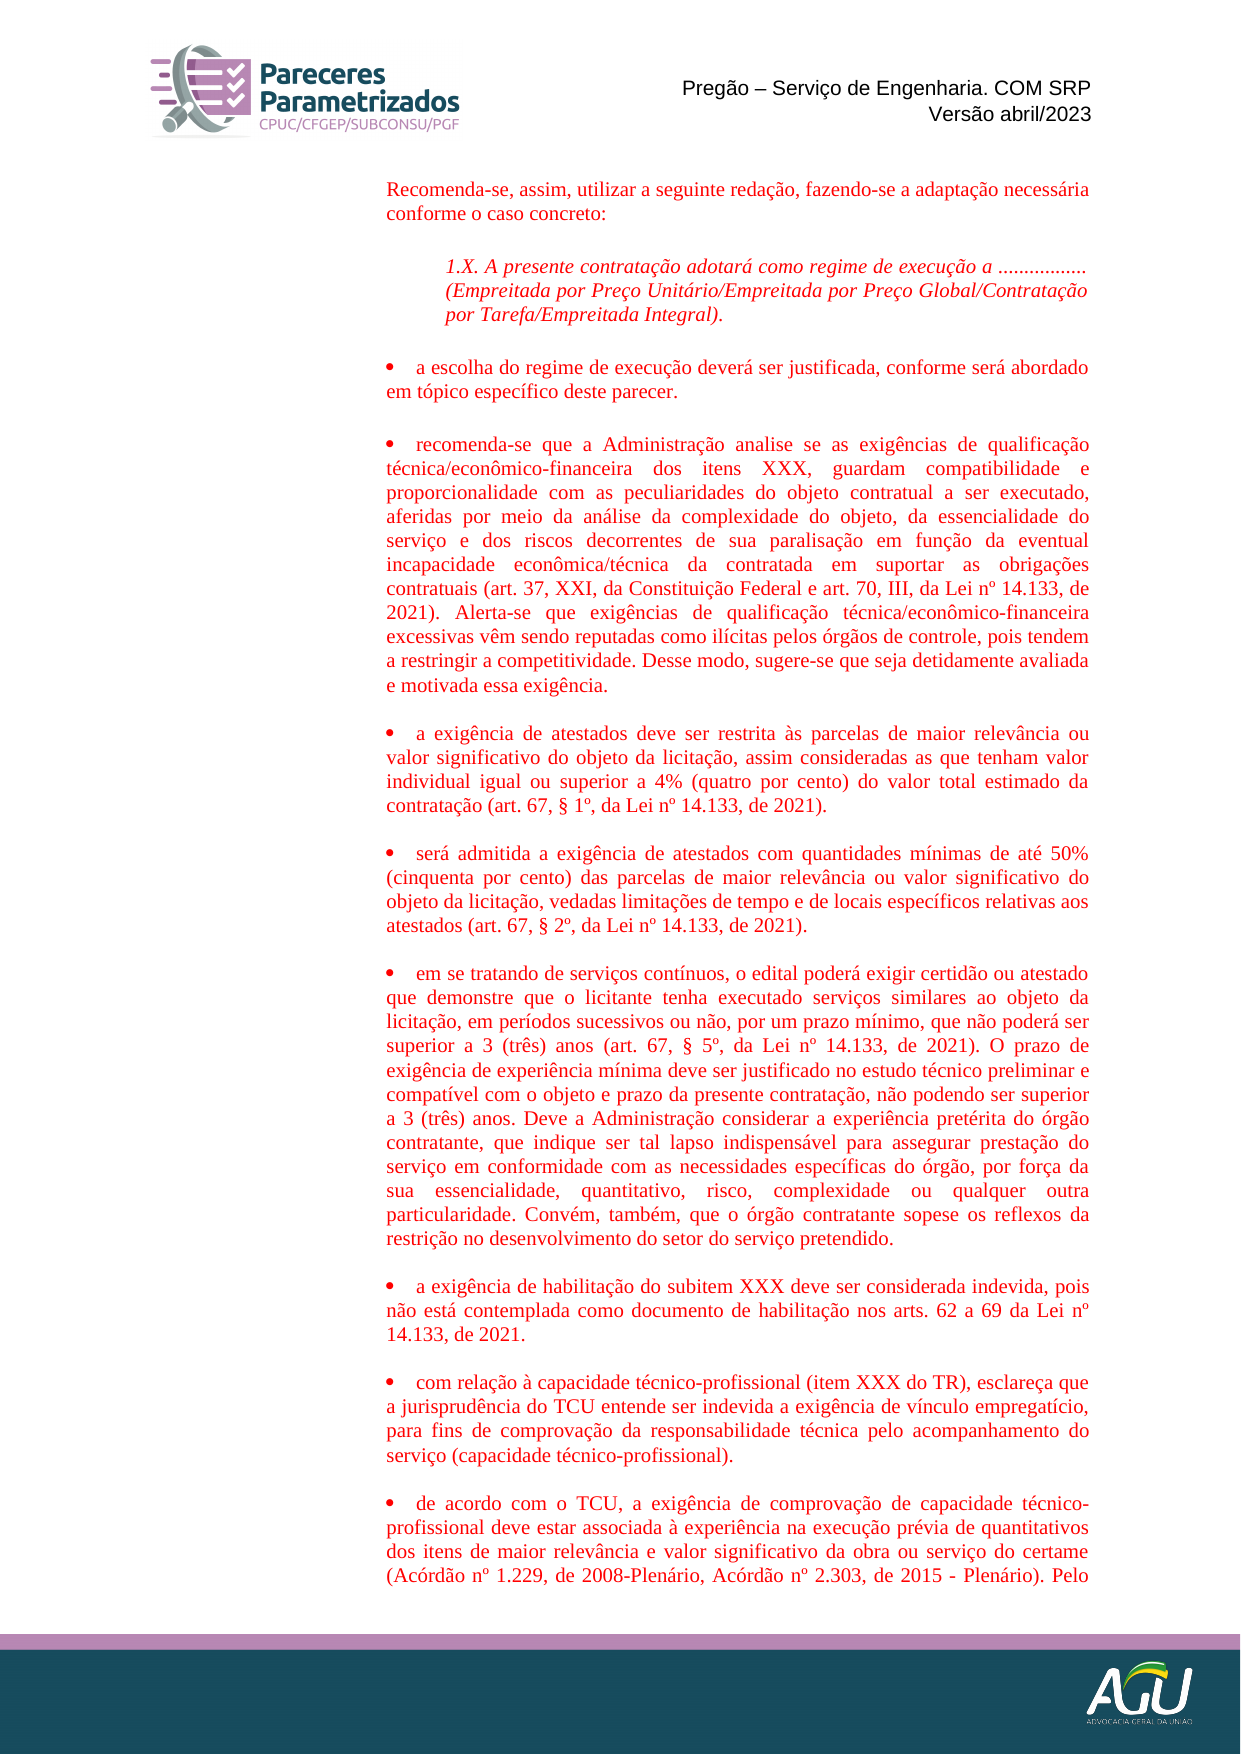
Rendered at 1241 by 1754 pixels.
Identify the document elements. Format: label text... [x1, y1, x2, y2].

list em se tratando de serviços contínuos, o edital poderá exigir certidão ou atestado que demonstre que o licitante tenha executado serviços similares ao objeto da licitação, em períodos sucessivos ou não, por um prazo mínimo, que não poderá ser superior a 3 (três) anos (art. 67, § 5º, da Lei nº 14.133, de 2021). O prazo de exigência de experiência mínima deve ser justificado no estudo técnico preliminar e compatível com o objeto e prazo da presente contratação, não podendo ser superior a 3 (três) anos. Deve a Administração considerar a experiência pretérita do órgão contratante, que indique ser tal lapso indispensável para assegurar prestação do serviço em conformidade com as necessidades específicas do órgão, por força da sua essencialidade, quantitativo, risco, complexidade ou qualquer outra particularidade. Convém, também, que o órgão contratante sopese os reflexos da restrição no desenvolvimento do setor do serviço pretendido. [386, 961, 1090, 1250]
list a exigência de atestados deve ser restrita às parcelas de maior relevância ou valor significativo do objeto da licitação, assim consideradas as que tenham valor individual igual ou superior a 4% (quatro por cento) do valor total estimado da contratação (art. 67, § 1º, da Lei nº 14.133, de 2021). [386, 721, 1090, 817]
list recomenda-se que a Administração analise se as exigências de qualificação técnica/econômico-financeira dos itens XXX, guardam compatibilidade e proporcionalidade com as peculiaridades do objeto contratual a ser executado, aferidas por meio da análise da complexidade do objeto, da essencialidade do serviço e dos riscos decorrentes de sua paralisação em função da eventual incapacidade econômica/técnica da contratada em suportar as obrigações contratuais (art. 37, XXI, da Constituição Federal e art. 70, III, da Lei nº 14.133, de 2021). Alerta-se que exigências de qualificação técnica/econômico-financeira excessivas vêm sendo reputadas como ilícitas pelos órgãos de controle, pois tendem a restringir a competitividade. Desse modo, sugere-se que seja detidamente avaliada e motivada essa exigência. [386, 432, 1090, 697]
picture [0, 1634, 1241, 1754]
list a escolha do regime de execução deverá ser justificada, conforme será abordado em tópico específico deste parecer. [386, 355, 1090, 403]
list com relação à capacidade técnico-profissional (item XXX do TR), esclareça que a jurisprudência do TCU entende ser indevida a exigência de vínculo empregatício, para fins de comprovação da responsabilidade técnica pelo acompanhamento do serviço (capacidade técnico-profissional). [386, 1370, 1090, 1467]
list será admitida a exigência de atestados com quantidades mínimas de até 50% (cinquenta por cento) das parcelas de maior relevância ou valor significativo do objeto da licitação, vedadas limitações de tempo e de locais específicos relativas aos atestados (art. 67, § 2º, da Lei nº 14.133, de 2021). [386, 841, 1090, 937]
text 1.X. A presente contratação adotará como regime de execução a ................. (Empreitada por Preço Unitário/Empreitada por Preço Global/Contratação por Tarefa/Empreitada Integral). [445, 254, 1090, 326]
picture [145, 39, 463, 141]
list a exigência de habilitação do subitem XXX deve ser considerada indevida, pois não está contemplada como documento de habilitação nos arts. 62 a 69 da Lei nº 14.133, de 2021. [386, 1274, 1090, 1346]
